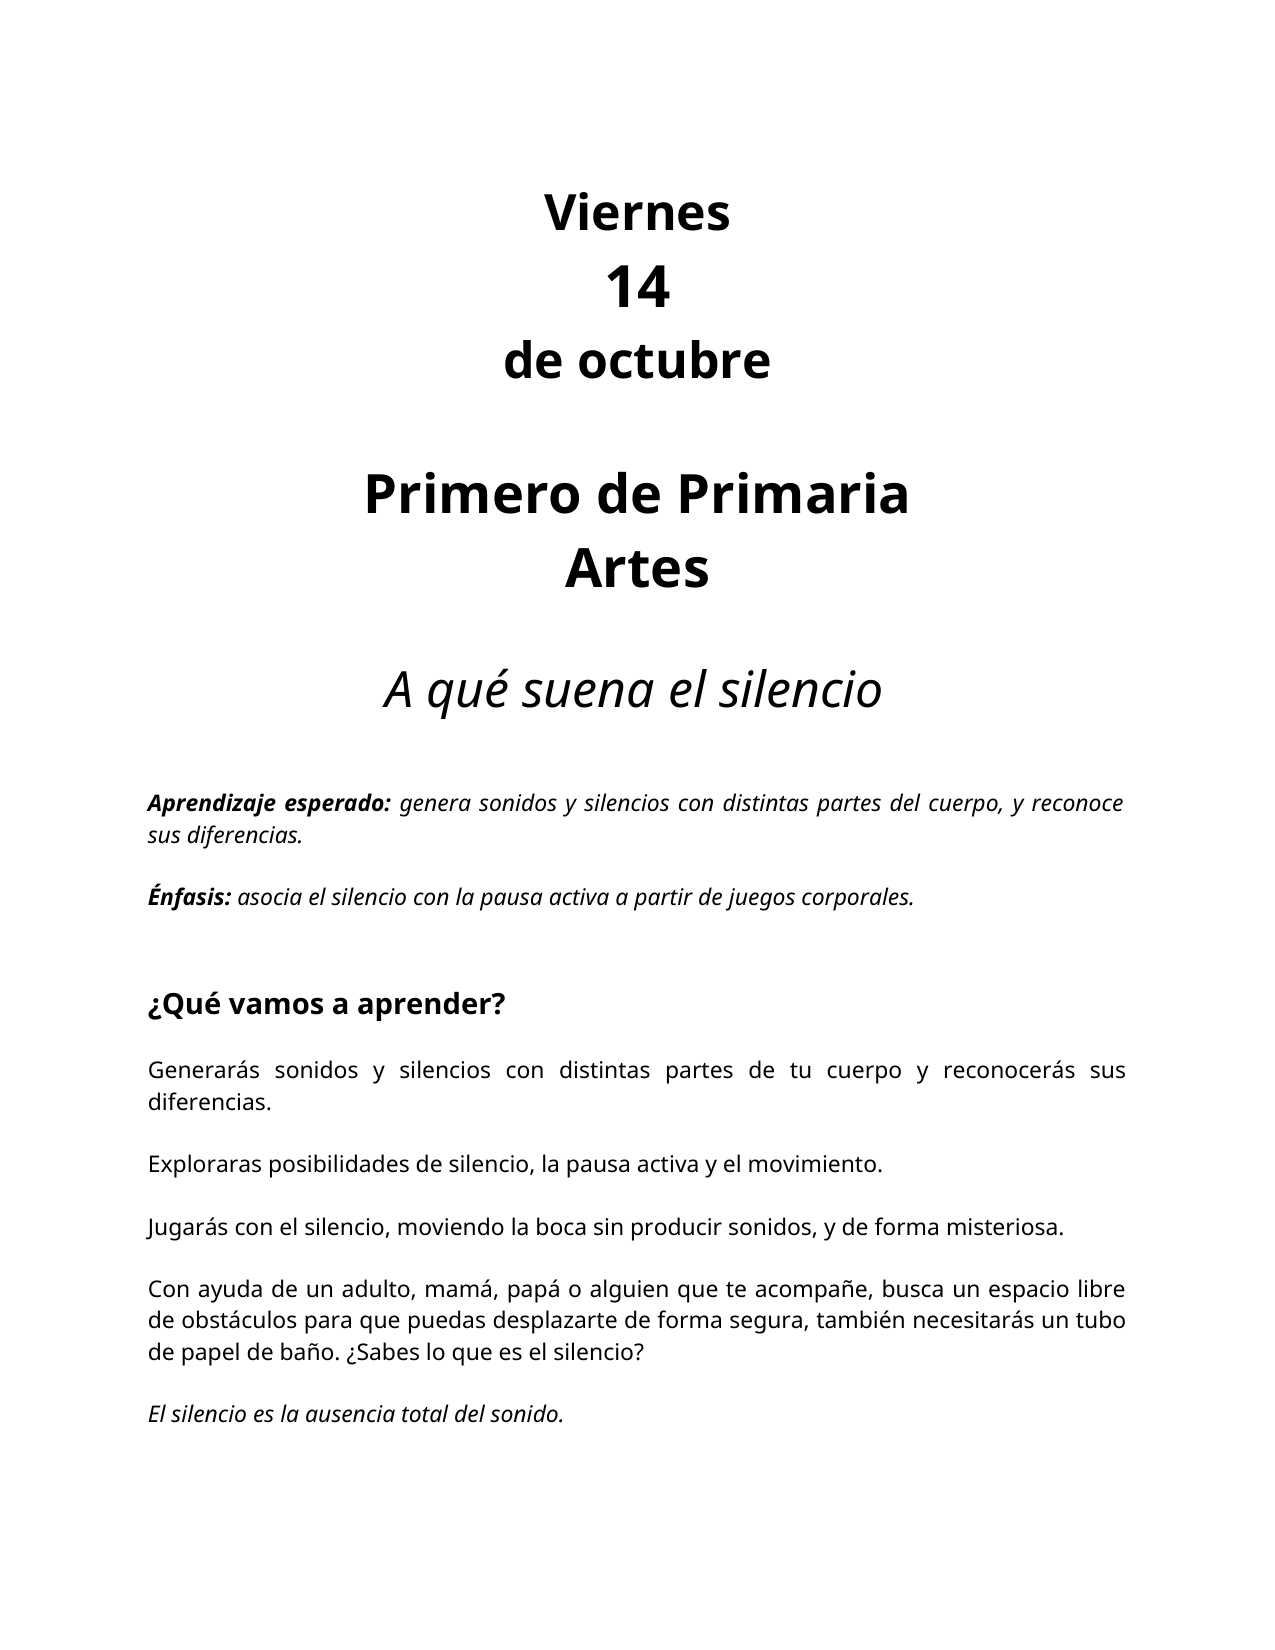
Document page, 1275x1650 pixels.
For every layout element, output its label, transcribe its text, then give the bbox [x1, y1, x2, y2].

text Énfasis: asocia el silencio con la pausa activa a partir de juegos corporales. [148, 881, 1127, 912]
text 14 [148, 245, 1127, 325]
text El silencio es la ausencia total del sonido. [148, 1398, 1127, 1429]
text Exploraras posibilidades de silencio, la pausa activa y el movimiento. [148, 1148, 1127, 1179]
text A qué suena el silencio [148, 654, 1127, 722]
text de octubre [148, 325, 1127, 393]
text ¿Qué vamos a aprender? [148, 983, 1127, 1023]
text Viernes [148, 177, 1127, 245]
text Primero de Primaria [148, 455, 1127, 529]
text Artes [148, 529, 1127, 603]
text Con ayuda de un adulto, mamá, papá o alguien que te acompañe, busca un espacio libre de obstáculos para que puedas desplazarte de forma segura, también necesitarás un tubo de papel de baño. ¿Sabes lo que es el silencio? [148, 1273, 1127, 1367]
text Jugarás con el silencio, moviendo la boca sin producir sonidos, y de forma misteriosa. [148, 1210, 1127, 1242]
text Generarás sonidos y silencios con distintas partes de tu cuerpo y reconocerás sus diferencias. [148, 1054, 1127, 1117]
text Aprendizaje esperado: genera sonidos y silencios con distintas partes del cuerpo, y reconoce sus diferencias. [148, 787, 1127, 850]
